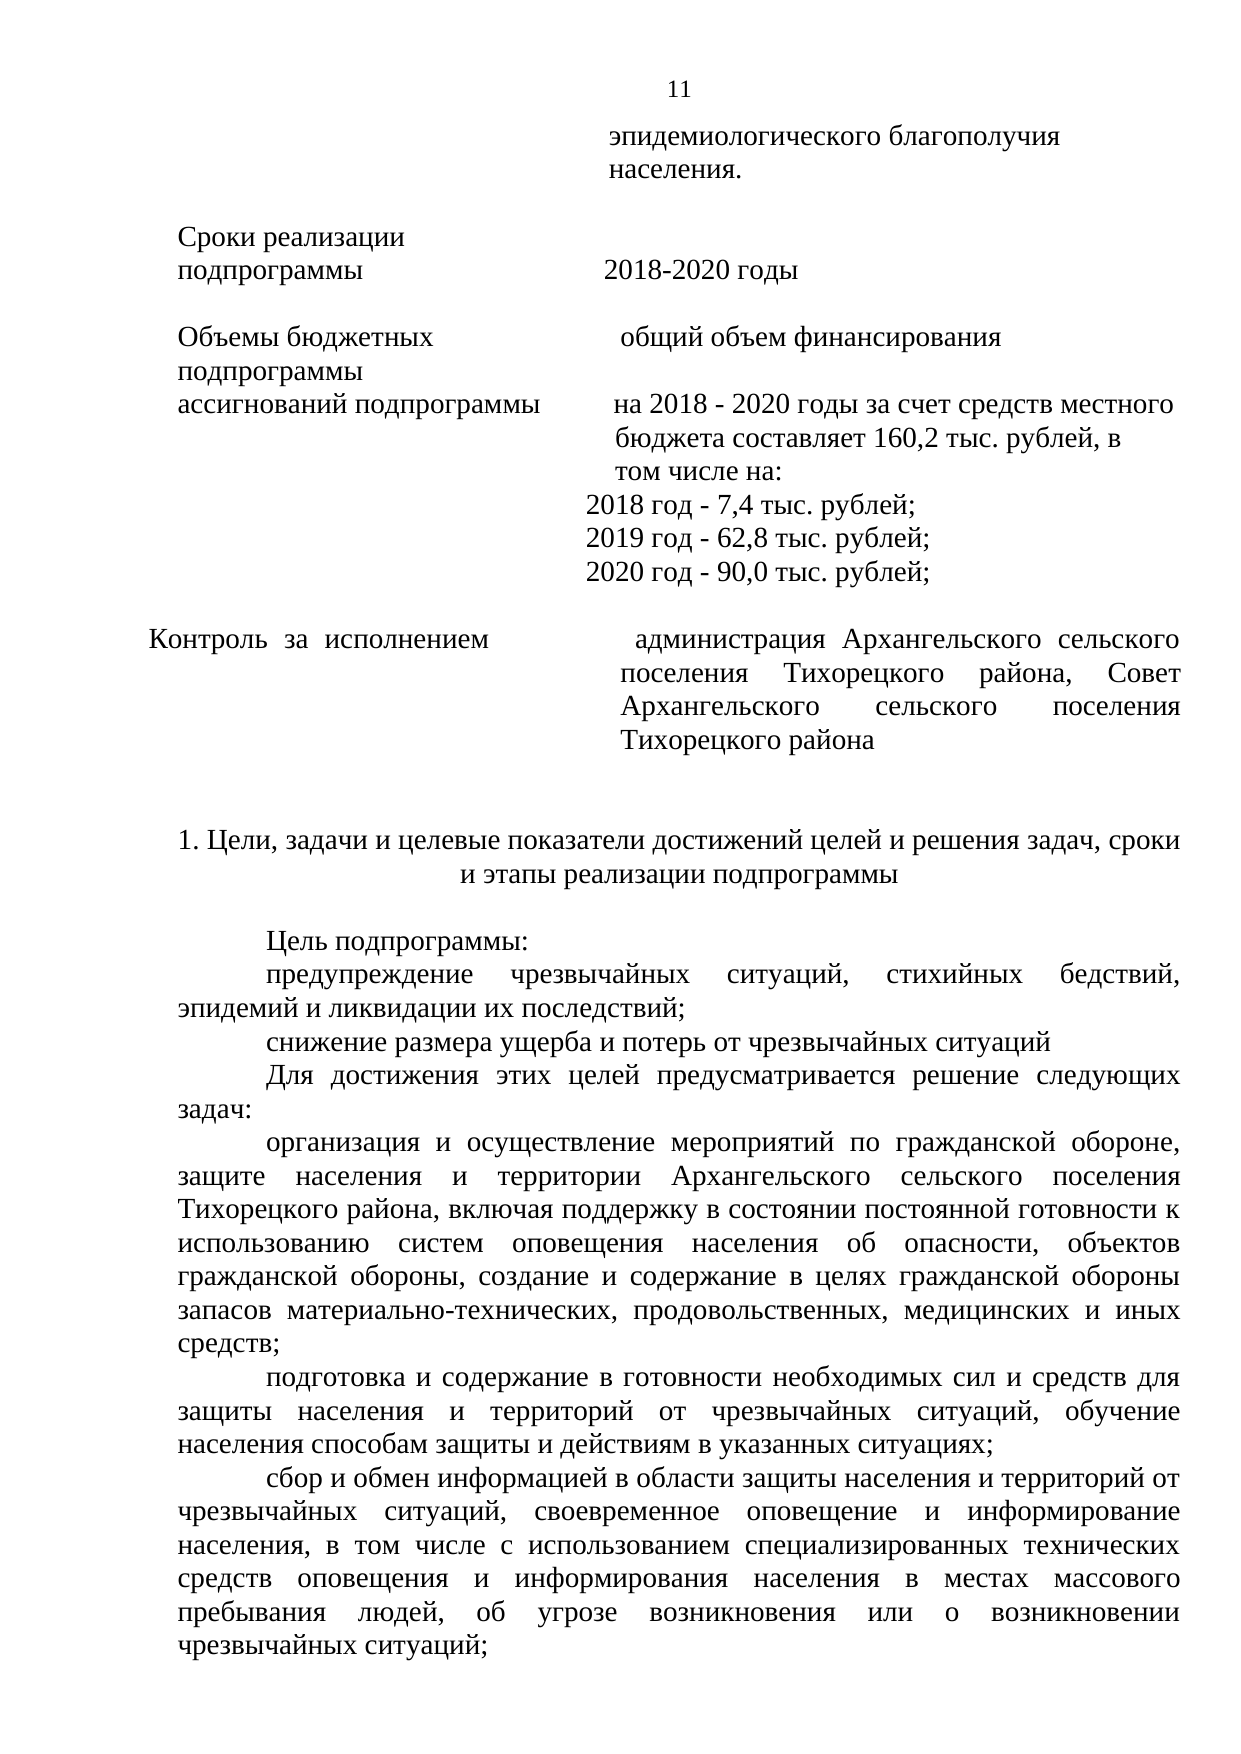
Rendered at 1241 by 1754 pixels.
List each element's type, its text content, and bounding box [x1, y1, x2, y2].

text подпрограммы 2018-2020 годы [177, 252, 1181, 286]
text Для достижения этих целей предусматривается решение следующих задач: [177, 1057, 1181, 1124]
text том числе на: [177, 453, 1181, 487]
text Объемы бюджетных общий объем финансирования подпрограммы [177, 319, 1181, 386]
text 2020 год - 90,0 тыс. рублей; [177, 554, 1181, 588]
text Цель подпрограммы: [177, 923, 1181, 957]
text Сроки реализации [177, 219, 1181, 252]
text бюджета составляет 160,2 тыс. рублей, в [177, 420, 1181, 453]
text сбор и обмен информацией в области защиты населения и территорий от чрезвычайных ситуаций, своевременное оповещение и информирование населения, в том числе с использованием специализированных технических средств оповещения и информирования населения в местах массового пребывания людей, об угрозе возникновения или о возникновении чрезвычайных ситуаций; [177, 1460, 1181, 1661]
text ассигнований подпрограммы на 2018 - 2020 годы за счет средств местного [177, 386, 1181, 420]
text подготовка и содержание в готовности необходимых сил и средств для защиты населения и территорий от чрезвычайных ситуаций, обучение населения способам защиты и действиям в указанных ситуациях; [177, 1359, 1181, 1460]
text снижение размера ущерба и потерь от чрезвычайных ситуаций [177, 1024, 1181, 1057]
text организация и осуществление мероприятий по гражданской обороне, защите населения и территории Архангельского сельского поселения Тихорецкого района, включая поддержку в состоянии постоянной готовности к использованию систем оповещения населения об опасности, объектов гражданской обороны, создание и содержание в целях гражданской обороны запасов материально-технических, продовольственных, медицинских и иных средств; [177, 1124, 1181, 1359]
subtitle 1. Цели, задачи и целевые показатели достижений целей и решения задач, сроки и этапы реализации подпрограммы [177, 822, 1181, 889]
text 2018 год - 7,4 тыс. рублей; [177, 487, 1181, 521]
text 2019 год - 62,8 тыс. рублей; [177, 521, 1181, 554]
text предупреждение чрезвычайных ситуаций, стихийных бедствий, эпидемий и ликвидации их последствий; [177, 957, 1181, 1024]
text Контроль за исполнением администрация Архангельского сельского поселения Тихорецкого района, Совет Архангельского сельского поселения Тихорецкого района [148, 621, 1181, 755]
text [177, 118, 1181, 185]
